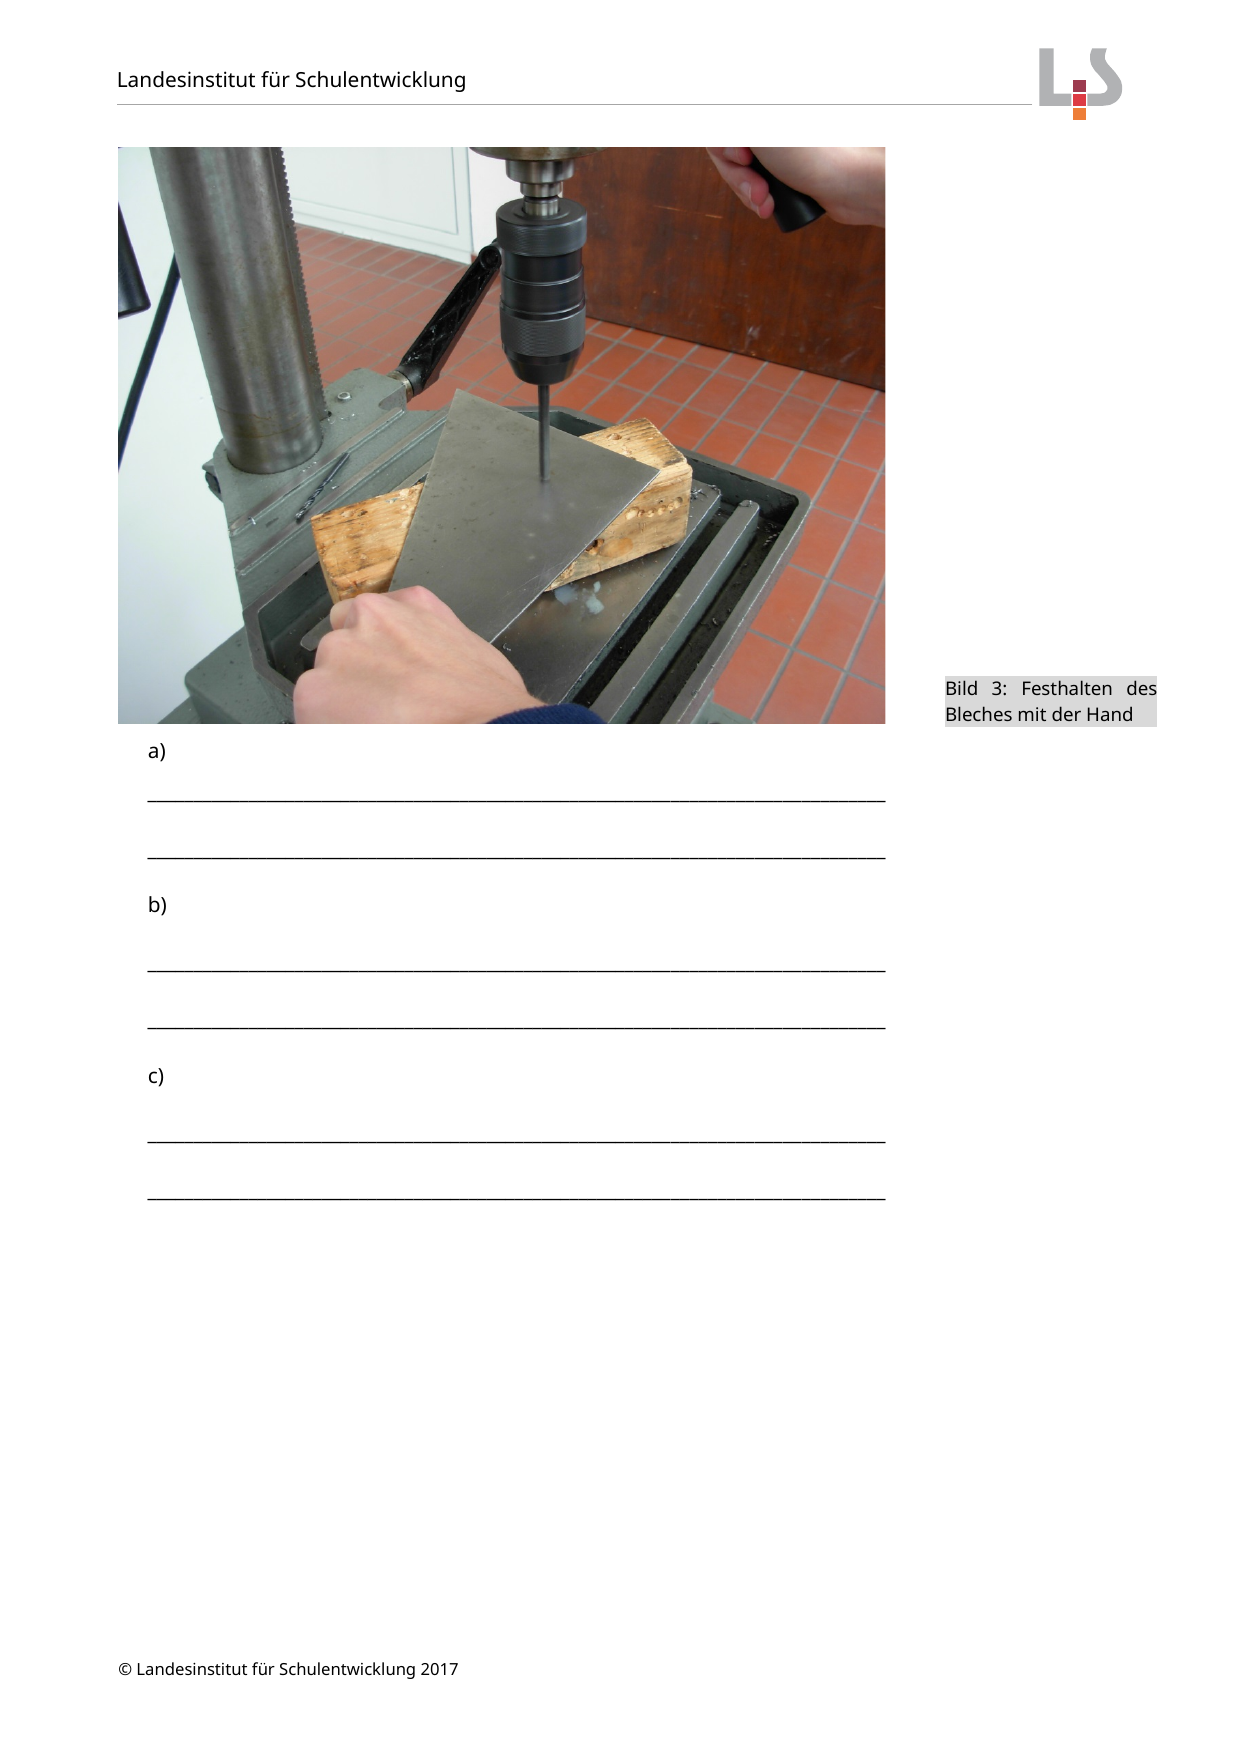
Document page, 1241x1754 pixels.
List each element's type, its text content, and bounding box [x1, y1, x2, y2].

text b) [148, 891, 886, 919]
text Bild 3: Festhalten des Bleches mit der Hand [945, 676, 1157, 727]
picture [118, 147, 886, 724]
text c) [148, 1061, 886, 1089]
